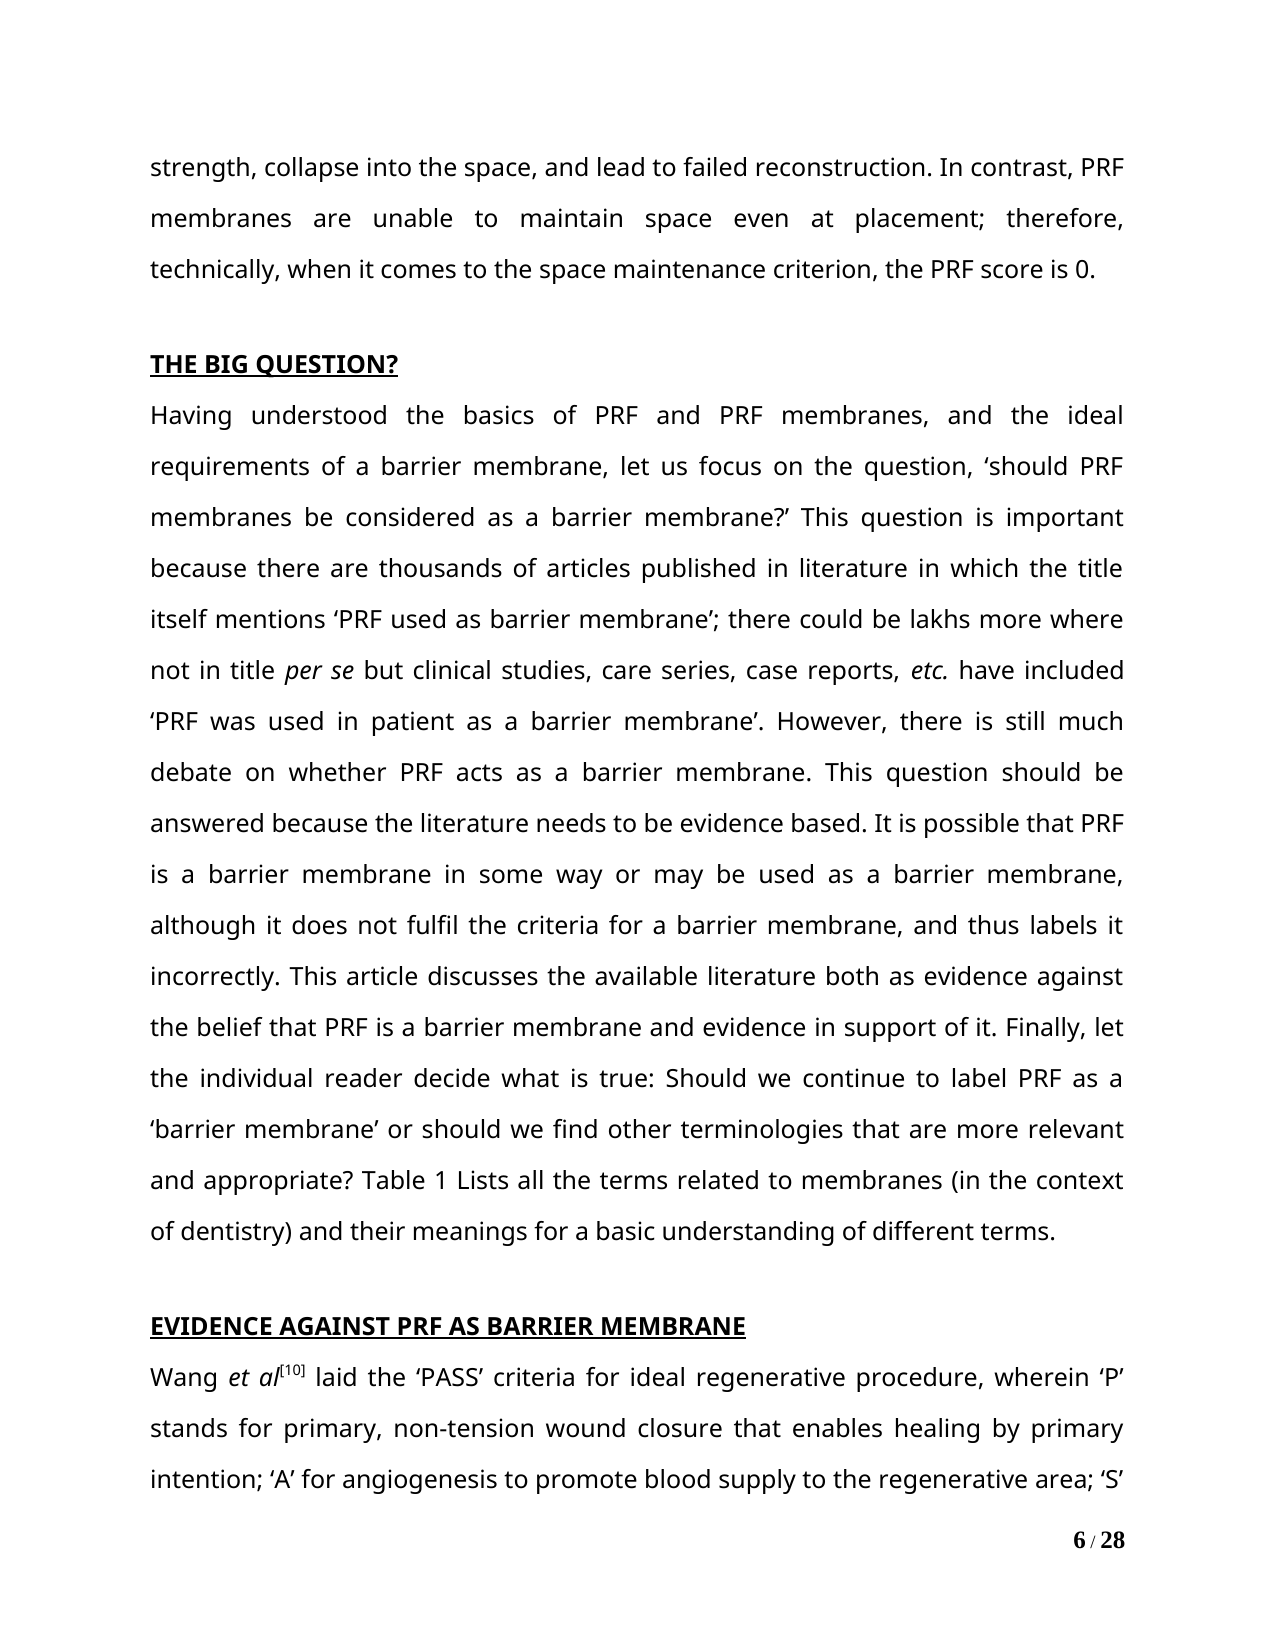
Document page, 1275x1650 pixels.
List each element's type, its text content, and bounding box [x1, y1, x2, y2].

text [150, 1359, 1125, 1495]
text EVIDENCE AGAINST PRF AS BARRIER MEMBRANE [150, 1308, 1125, 1342]
text Having understood the basics of PRF and PRF membranes, and the ideal requirements of a barrier membrane, let us focus on the question, ‘should PRF membranes be considered as a barrier membrane?’ This question is important because there are thousands of articles published in literature in which the title itself mentions ‘PRF used as barrier membrane’; there could be lakhs more where not in title per se but clinical studies, care series, case reports, etc. have included ‘PRF was used in patient as a barrier membrane’. However, there is still much debate on whether PRF acts as a barrier membrane. This question should be answered because the literature needs to be evidence based. It is possible that PRF is a barrier membrane in some way or may be used as a barrier membrane, although it does not fulfil the criteria for a barrier membrane, and thus labels it incorrectly. This article discusses the available literature both as evidence against the belief that PRF is a barrier membrane and evidence in support of it. Finally, let the individual reader decide what is true: Should we continue to label PRF as a ‘barrier membrane’ or should we find other terminologies that are more relevant and appropriate? Table 1 Lists all the terms related to membranes (in the context of dentistry) and their meanings for a basic understanding of different terms. [150, 397, 1125, 1248]
text THE BIG QUESTION? [150, 346, 1125, 380]
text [150, 150, 1125, 286]
